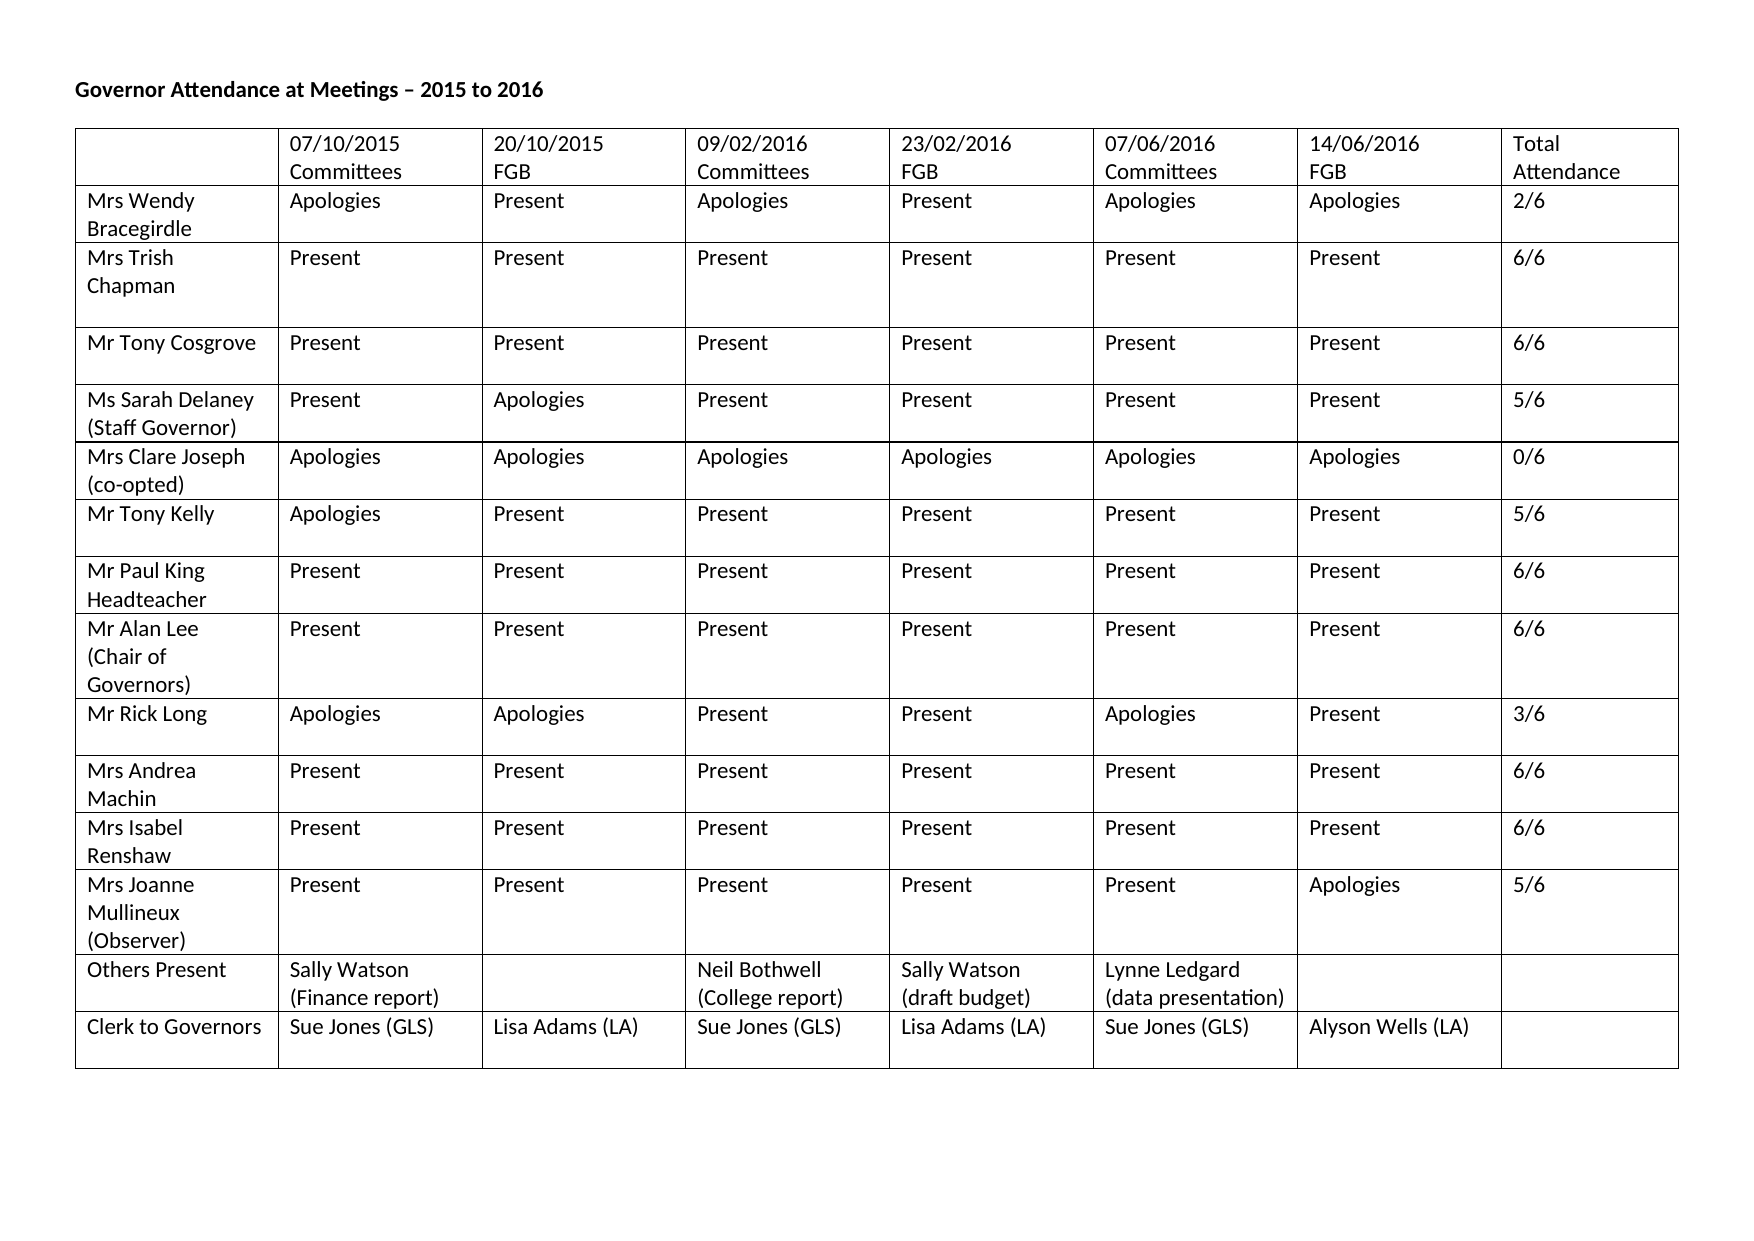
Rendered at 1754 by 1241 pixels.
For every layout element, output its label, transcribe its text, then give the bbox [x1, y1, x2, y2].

table_cell Present [279, 813, 482, 869]
table_cell Mrs Joanne Mullineux (Observer) [76, 870, 278, 954]
table_cell Present [686, 328, 889, 384]
table_header Total Attendance [1502, 129, 1678, 185]
table_cell Present [1298, 813, 1501, 869]
table_header 20/10/2015 FGB [483, 129, 685, 185]
table_cell Present [279, 557, 482, 613]
table_header [76, 129, 278, 185]
table_cell Apologies [1094, 699, 1297, 755]
table_cell 5/6 [1502, 385, 1678, 441]
table_cell Present [1094, 328, 1297, 384]
table_cell 3/6 [1502, 699, 1678, 755]
table_cell Lisa Adams (LA) [890, 1012, 1093, 1068]
table_cell Apologies [1298, 443, 1501, 498]
table_cell Present [1094, 500, 1297, 556]
table_cell Sue Jones (GLS) [279, 1012, 482, 1068]
table_cell 6/6 [1502, 557, 1678, 613]
table_cell 6/6 [1502, 813, 1678, 869]
table_cell Present [279, 870, 482, 954]
table_cell Mr Paul King Headteacher [76, 557, 278, 613]
table_cell [1298, 955, 1501, 1011]
table_cell Present [1298, 500, 1501, 556]
table_cell Apologies [686, 443, 889, 498]
table_cell Clerk to Governors [76, 1012, 278, 1068]
table_cell Present [1298, 557, 1501, 613]
table_cell Present [686, 557, 889, 613]
table_cell Present [279, 756, 482, 812]
table_cell Present [1094, 243, 1297, 327]
table_cell Mr Rick Long [76, 699, 278, 755]
table_cell Present [890, 186, 1093, 242]
table_cell 6/6 [1502, 328, 1678, 384]
table_cell Present [279, 385, 482, 441]
table_cell Apologies [1094, 186, 1297, 242]
table_cell 6/6 [1502, 614, 1678, 698]
table_cell Present [1094, 756, 1297, 812]
table_cell Present [686, 756, 889, 812]
table_cell Present [890, 385, 1093, 441]
table_cell Ms Sarah Delaney (Staff Governor) [76, 385, 278, 441]
table_cell Apologies [686, 186, 889, 242]
table_cell Alyson Wells (LA) [1298, 1012, 1501, 1068]
table_cell Present [1298, 756, 1501, 812]
table_cell [483, 955, 685, 1011]
table_cell Apologies [483, 699, 685, 755]
table_cell Present [890, 870, 1093, 954]
table_cell Mr Tony Cosgrove [76, 328, 278, 384]
table_cell Present [890, 243, 1093, 327]
table_cell Present [483, 756, 685, 812]
table_cell Present [686, 243, 889, 327]
table_cell Present [483, 243, 685, 327]
table_cell Present [1298, 385, 1501, 441]
table_cell Present [890, 699, 1093, 755]
table_cell Present [1094, 813, 1297, 869]
table_cell Mrs Clare Joseph (co-opted) [76, 443, 278, 498]
table_header 23/02/2016 FGB [890, 129, 1093, 185]
table_cell 5/6 [1502, 870, 1678, 954]
table_cell Sally Watson (Finance report) [279, 955, 482, 1011]
table_cell 6/6 [1502, 243, 1678, 327]
table_cell Present [1094, 614, 1297, 698]
table_cell Present [890, 557, 1093, 613]
table_cell Present [686, 813, 889, 869]
table_cell Present [1298, 328, 1501, 384]
table_cell Apologies [1094, 443, 1297, 498]
table_cell 0/6 [1502, 443, 1678, 498]
table_cell [1502, 955, 1678, 1011]
table_cell Apologies [890, 443, 1093, 498]
table_cell Mrs Wendy Bracegirdle [76, 186, 278, 242]
table_cell Present [686, 870, 889, 954]
table_cell Present [279, 614, 482, 698]
table_cell Mrs Andrea Machin [76, 756, 278, 812]
table_cell Present [483, 328, 685, 384]
table_cell Mr Alan Lee (Chair of Governors) [76, 614, 278, 698]
table_cell Present [890, 756, 1093, 812]
table_cell Apologies [279, 500, 482, 556]
table_cell Sue Jones (GLS) [686, 1012, 889, 1068]
table_cell 6/6 [1502, 756, 1678, 812]
table_cell Mr Tony Kelly [76, 500, 278, 556]
table_cell Present [483, 870, 685, 954]
table_cell Apologies [1298, 870, 1501, 954]
table_cell Present [890, 500, 1093, 556]
table_cell Present [1094, 385, 1297, 441]
table_header 07/06/2016 Committees [1094, 129, 1297, 185]
table_cell Present [1298, 699, 1501, 755]
table_cell Present [483, 557, 685, 613]
table_cell Present [483, 500, 685, 556]
table_header 14/06/2016 FGB [1298, 129, 1501, 185]
table_cell Present [890, 328, 1093, 384]
table_cell Present [686, 385, 889, 441]
table_cell Present [1298, 243, 1501, 327]
table_cell Present [1094, 557, 1297, 613]
table_cell Apologies [279, 443, 482, 498]
table_cell Apologies [483, 385, 685, 441]
table_header 07/10/2015 Committees [279, 129, 482, 185]
table_cell Apologies [279, 186, 482, 242]
table_cell Present [890, 813, 1093, 869]
table_cell Present [1298, 614, 1501, 698]
table_cell Sue Jones (GLS) [1094, 1012, 1297, 1068]
table_cell Present [1094, 870, 1297, 954]
table_cell Present [483, 614, 685, 698]
table_cell Present [890, 614, 1093, 698]
table_cell Present [279, 243, 482, 327]
table_cell Present [483, 813, 685, 869]
table_cell Sally Watson (draft budget) [890, 955, 1093, 1011]
table_cell Present [279, 328, 482, 384]
table_cell Mrs Isabel Renshaw [76, 813, 278, 869]
table_cell Lynne Ledgard (data presentation) [1094, 955, 1297, 1011]
table_cell Mrs Trish Chapman [76, 243, 278, 327]
text Governor Attendance at Meetings – 2015 to 2016 [75, 75, 1679, 103]
table_cell Present [686, 614, 889, 698]
table_cell Apologies [279, 699, 482, 755]
table_cell 2/6 [1502, 186, 1678, 242]
table_header 09/02/2016 Committees [686, 129, 889, 185]
table_cell Present [686, 699, 889, 755]
table_cell Apologies [483, 443, 685, 498]
table_cell Neil Bothwell (College report) [686, 955, 889, 1011]
table_cell [1502, 1012, 1678, 1068]
table_cell 5/6 [1502, 500, 1678, 556]
table_cell Apologies [1298, 186, 1501, 242]
table_cell Present [483, 186, 685, 242]
table_cell Others Present [76, 955, 278, 1011]
table_cell Lisa Adams (LA) [483, 1012, 685, 1068]
table_cell Present [686, 500, 889, 556]
